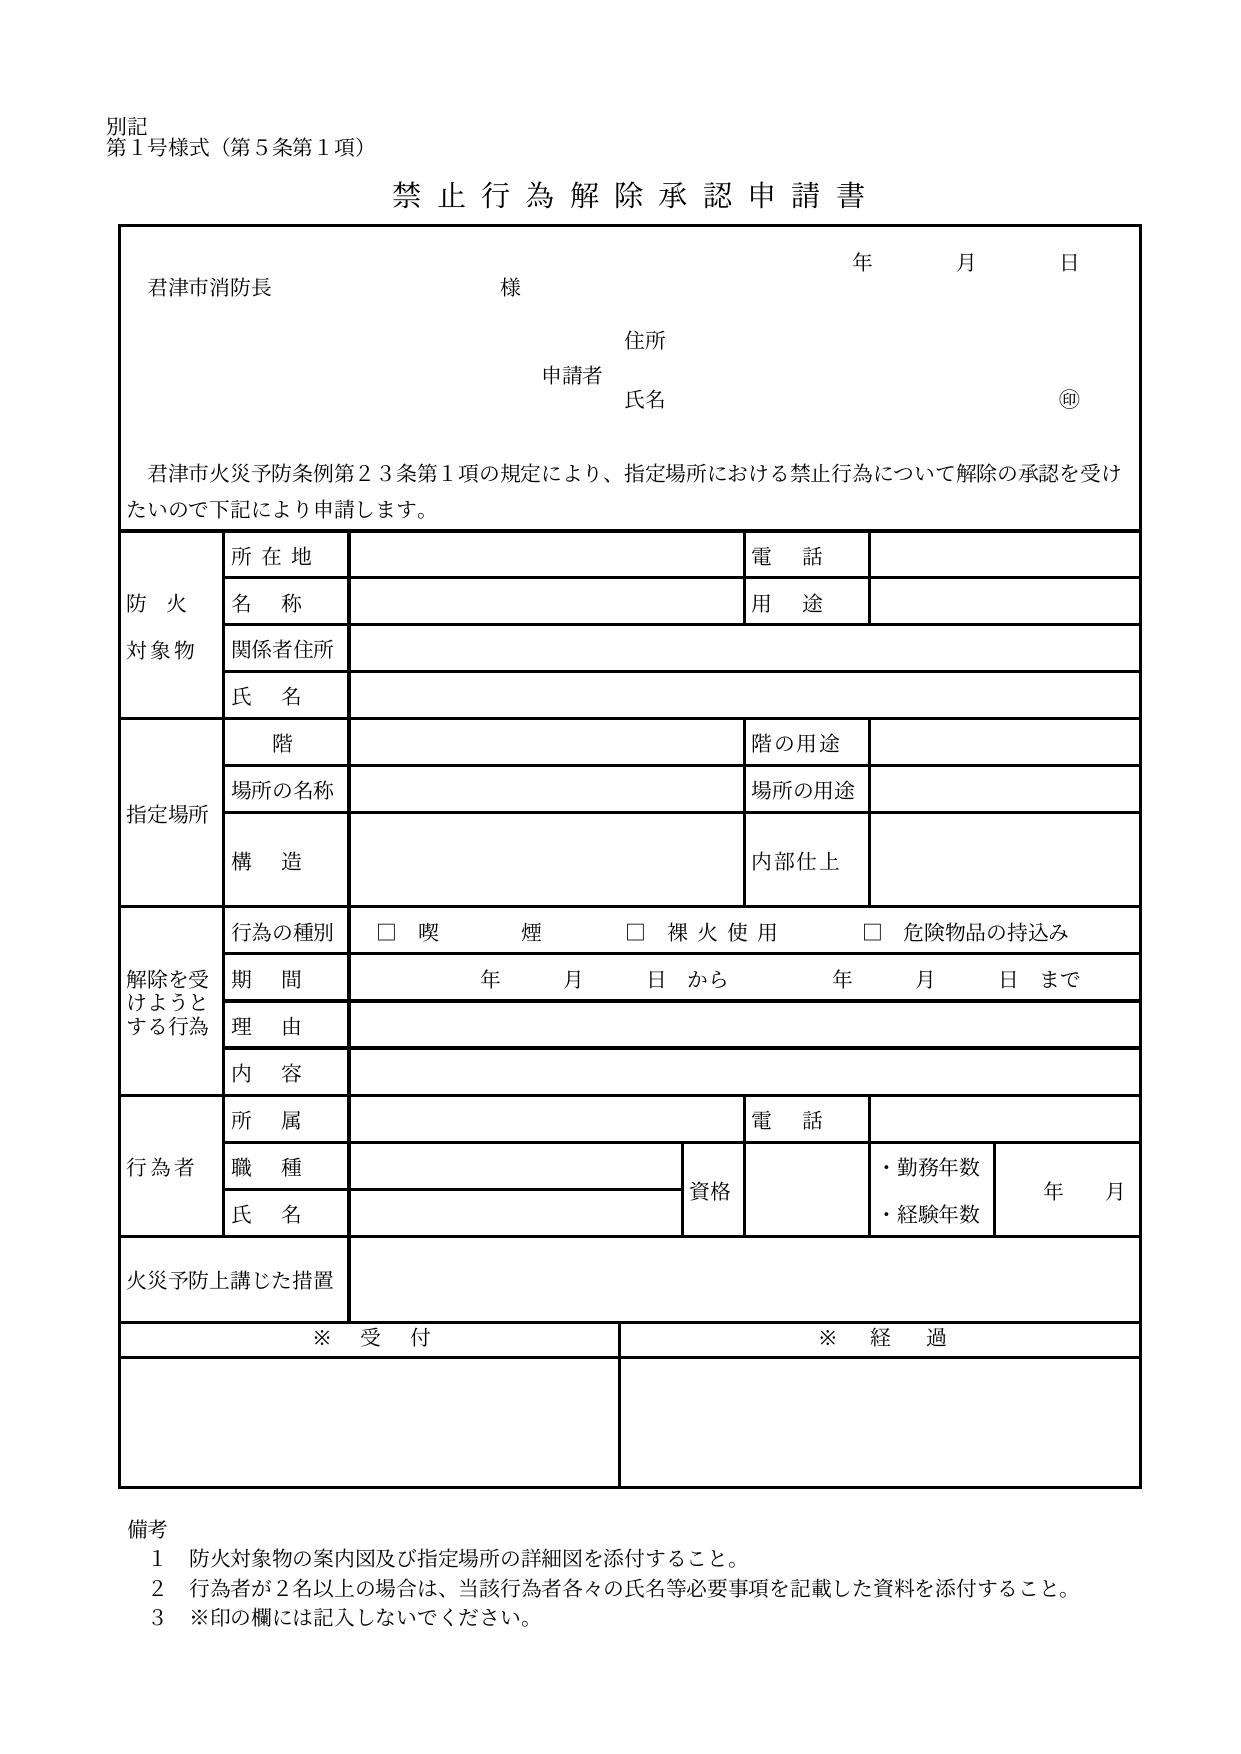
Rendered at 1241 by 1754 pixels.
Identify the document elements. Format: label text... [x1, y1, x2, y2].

table_cell 行為の種別 [225, 908, 347, 952]
table_cell ・勤務年数 ・経験年数 [871, 1144, 993, 1235]
table_cell [351, 767, 743, 811]
table_cell 構造 [225, 814, 347, 905]
table_cell 場所の用途 [746, 767, 868, 811]
table_cell 資格 [684, 1144, 743, 1235]
table_cell [351, 673, 1139, 717]
table_cell 内容 [225, 1050, 347, 1093]
text 備考 [106, 1514, 1152, 1543]
table_cell 期間 [225, 955, 347, 999]
text 第１号様式（第５条第１項） [106, 139, 1152, 160]
table_cell 内部仕上 [746, 814, 868, 905]
table_cell [746, 1144, 868, 1235]
table_cell 所属 [225, 1097, 347, 1141]
table_cell ※経過 [621, 1324, 1139, 1356]
table_cell 年 月 日 から 年 月 日 まで [351, 955, 1139, 999]
table_cell 電話 [746, 1097, 868, 1141]
table_cell 階 [225, 720, 347, 764]
table_header 年 月 日 君津市消防長 様 住所 申請者 氏名 ㊞ 君津市火災予防条例第２３条第１項の規定により、指定場所における禁止行為について解除の承認を受け たいので下記により申請します。 [121, 227, 1139, 529]
table_cell 電話 [746, 533, 868, 576]
table_cell 所在地 [225, 533, 347, 576]
table_cell [351, 1097, 743, 1141]
text 別記 [106, 118, 1152, 139]
table_cell 指定場所 [121, 720, 222, 905]
text １ 防火対象物の案内図及び指定場所の詳細図を添付すること。 [106, 1543, 1152, 1572]
table_cell [621, 1359, 1139, 1486]
table_cell 階の用途 [746, 720, 868, 764]
table_cell 理由 [225, 1003, 347, 1046]
table_cell [351, 1238, 1139, 1321]
table_cell 年 月 [996, 1144, 1139, 1235]
table_cell 職種 [225, 1144, 347, 1188]
table_cell [871, 720, 1139, 764]
table_cell □ 喫 煙 □ 裸火使用 □ 危険物品の持込み [351, 908, 1139, 952]
text ３ ※印の欄には記入しないでください。 [106, 1602, 1152, 1631]
table_cell 場所の名称 [225, 767, 347, 811]
table_cell 行為者 [121, 1097, 222, 1235]
table_cell [121, 1359, 618, 1486]
table_cell [351, 1191, 681, 1235]
table_cell 氏名 [225, 673, 347, 717]
text 禁止行為解除承認申請書 [106, 181, 1152, 213]
table_cell [351, 533, 743, 576]
table_cell [871, 767, 1139, 811]
table_cell [871, 1097, 1139, 1141]
table_cell 防火 対象物 [121, 533, 222, 717]
table_cell 火災予防上講じた措置 [121, 1238, 347, 1321]
table_cell [871, 814, 1139, 905]
table_cell [351, 814, 743, 905]
table_cell 氏名 [225, 1191, 347, 1235]
table_cell 名称 [225, 579, 347, 623]
table_cell 関係者住所 [225, 626, 347, 670]
table_cell [351, 579, 743, 623]
table_cell [351, 1144, 681, 1188]
table_cell [871, 579, 1139, 623]
table_cell ※受付 [121, 1324, 618, 1356]
table_cell [351, 720, 743, 764]
table_cell [351, 1003, 1139, 1046]
table_cell 解除を受 けようと する行為 [121, 908, 222, 1093]
table_cell [351, 1050, 1139, 1093]
table_cell [871, 533, 1139, 576]
text ２ 行為者が２名以上の場合は、当該行為者各々の氏名等必要事項を記載した資料を添付すること。 [106, 1572, 1152, 1602]
table_cell [351, 626, 1139, 670]
table_cell 用途 [746, 579, 868, 623]
